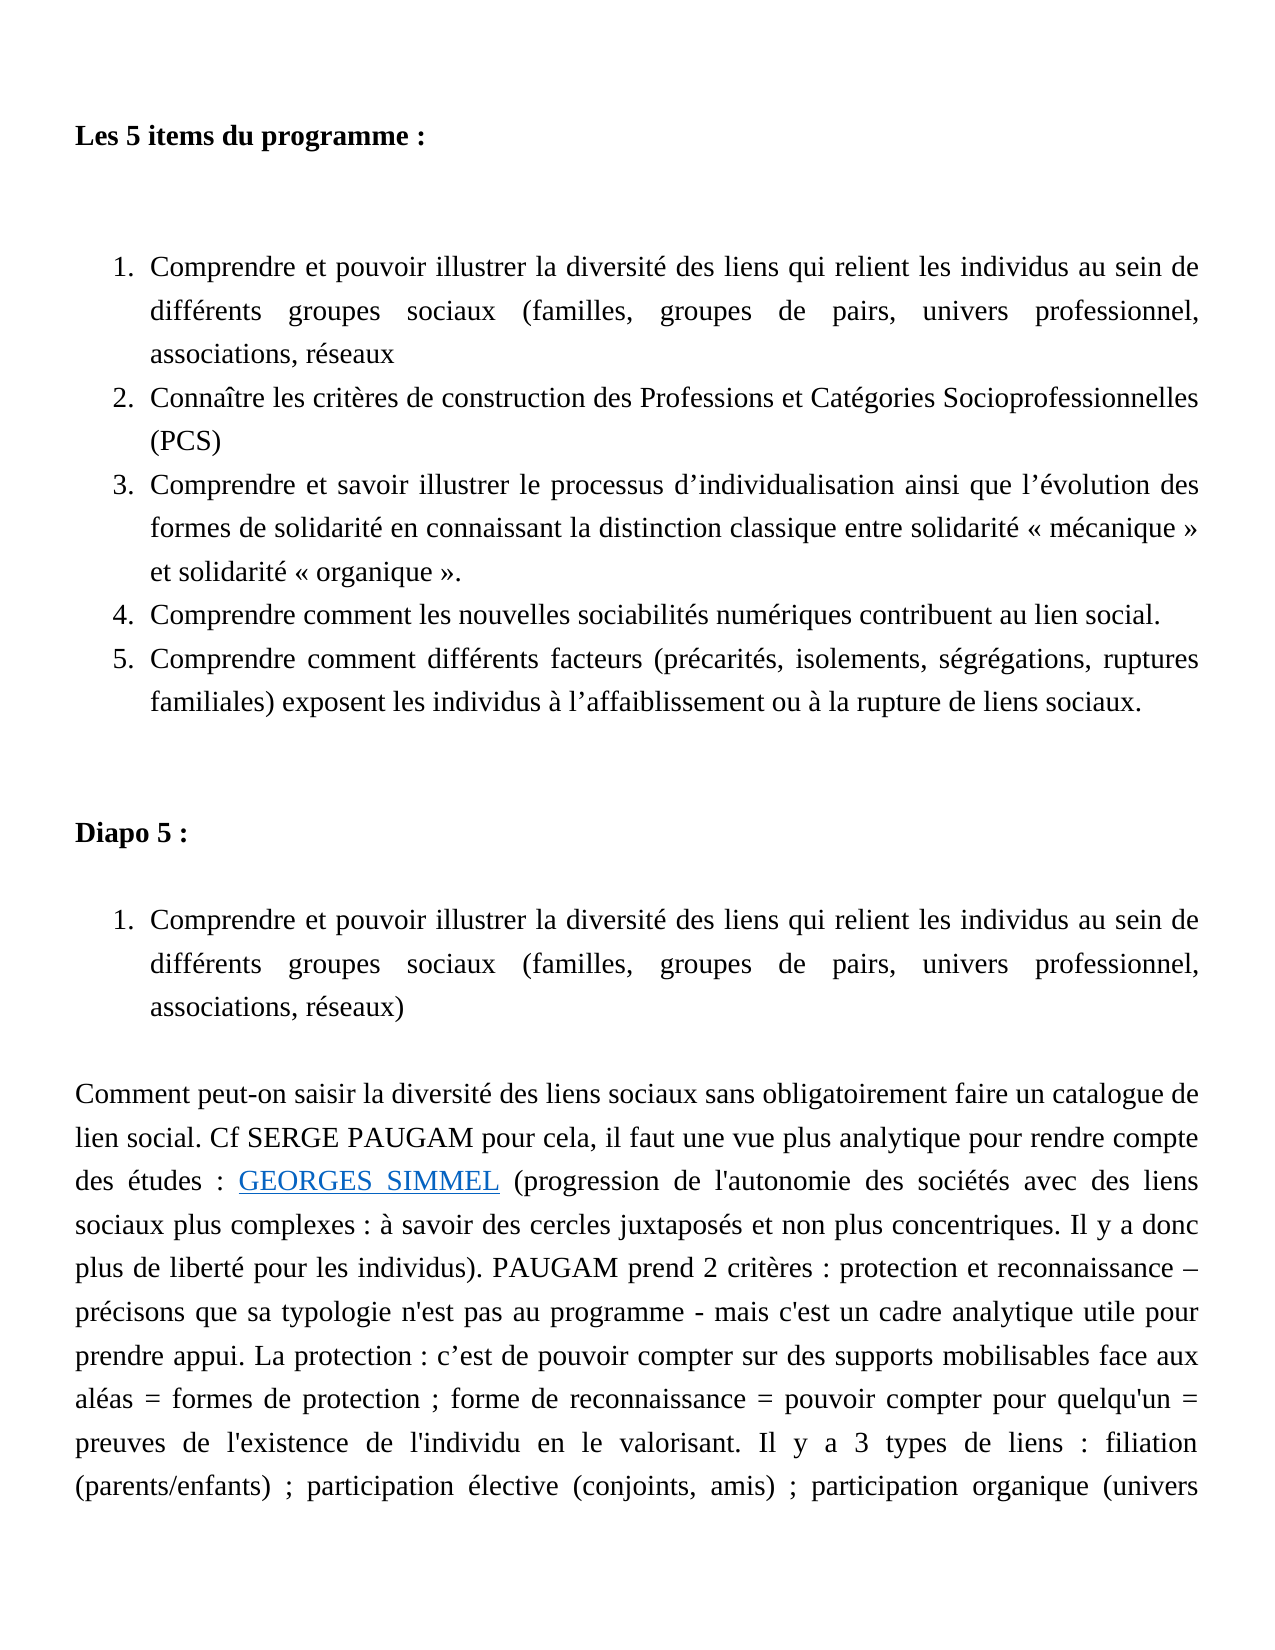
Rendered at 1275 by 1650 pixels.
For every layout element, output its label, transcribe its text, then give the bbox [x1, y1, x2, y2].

list Comprendre et savoir illustrer le processus d’individualisation ainsi que l’évolution des formes de solidarité en connaissant la distinction classique entre solidarité « mécanique » et solidarité « organique ». [112, 467, 1200, 587]
list Connaître les critères de construction des Professions et Catégories Socioprofessionnelles (PCS) [112, 380, 1200, 457]
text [75, 1076, 1200, 1502]
text Les 5 items du programme : [75, 118, 1200, 152]
list Comprendre et pouvoir illustrer la diversité des liens qui relient les individus au sein de différents groupes sociaux (familles, groupes de pairs, univers professionnel, associations, réseaux [112, 249, 1200, 370]
text Diapo 5 : [75, 815, 1200, 849]
list Comprendre comment les nouvelles sociabilités numériques contribuent au lien social. [112, 597, 1200, 631]
list Comprendre et pouvoir illustrer la diversité des liens qui relient les individus au sein de différents groupes sociaux (familles, groupes de pairs, univers professionnel, associations, réseaux) [112, 902, 1200, 1023]
list Comprendre comment différents facteurs (précarités, isolements, ségrégations, ruptures familiales) exposent les individus à l’affaiblissement ou à la rupture de liens sociaux. [112, 641, 1200, 718]
